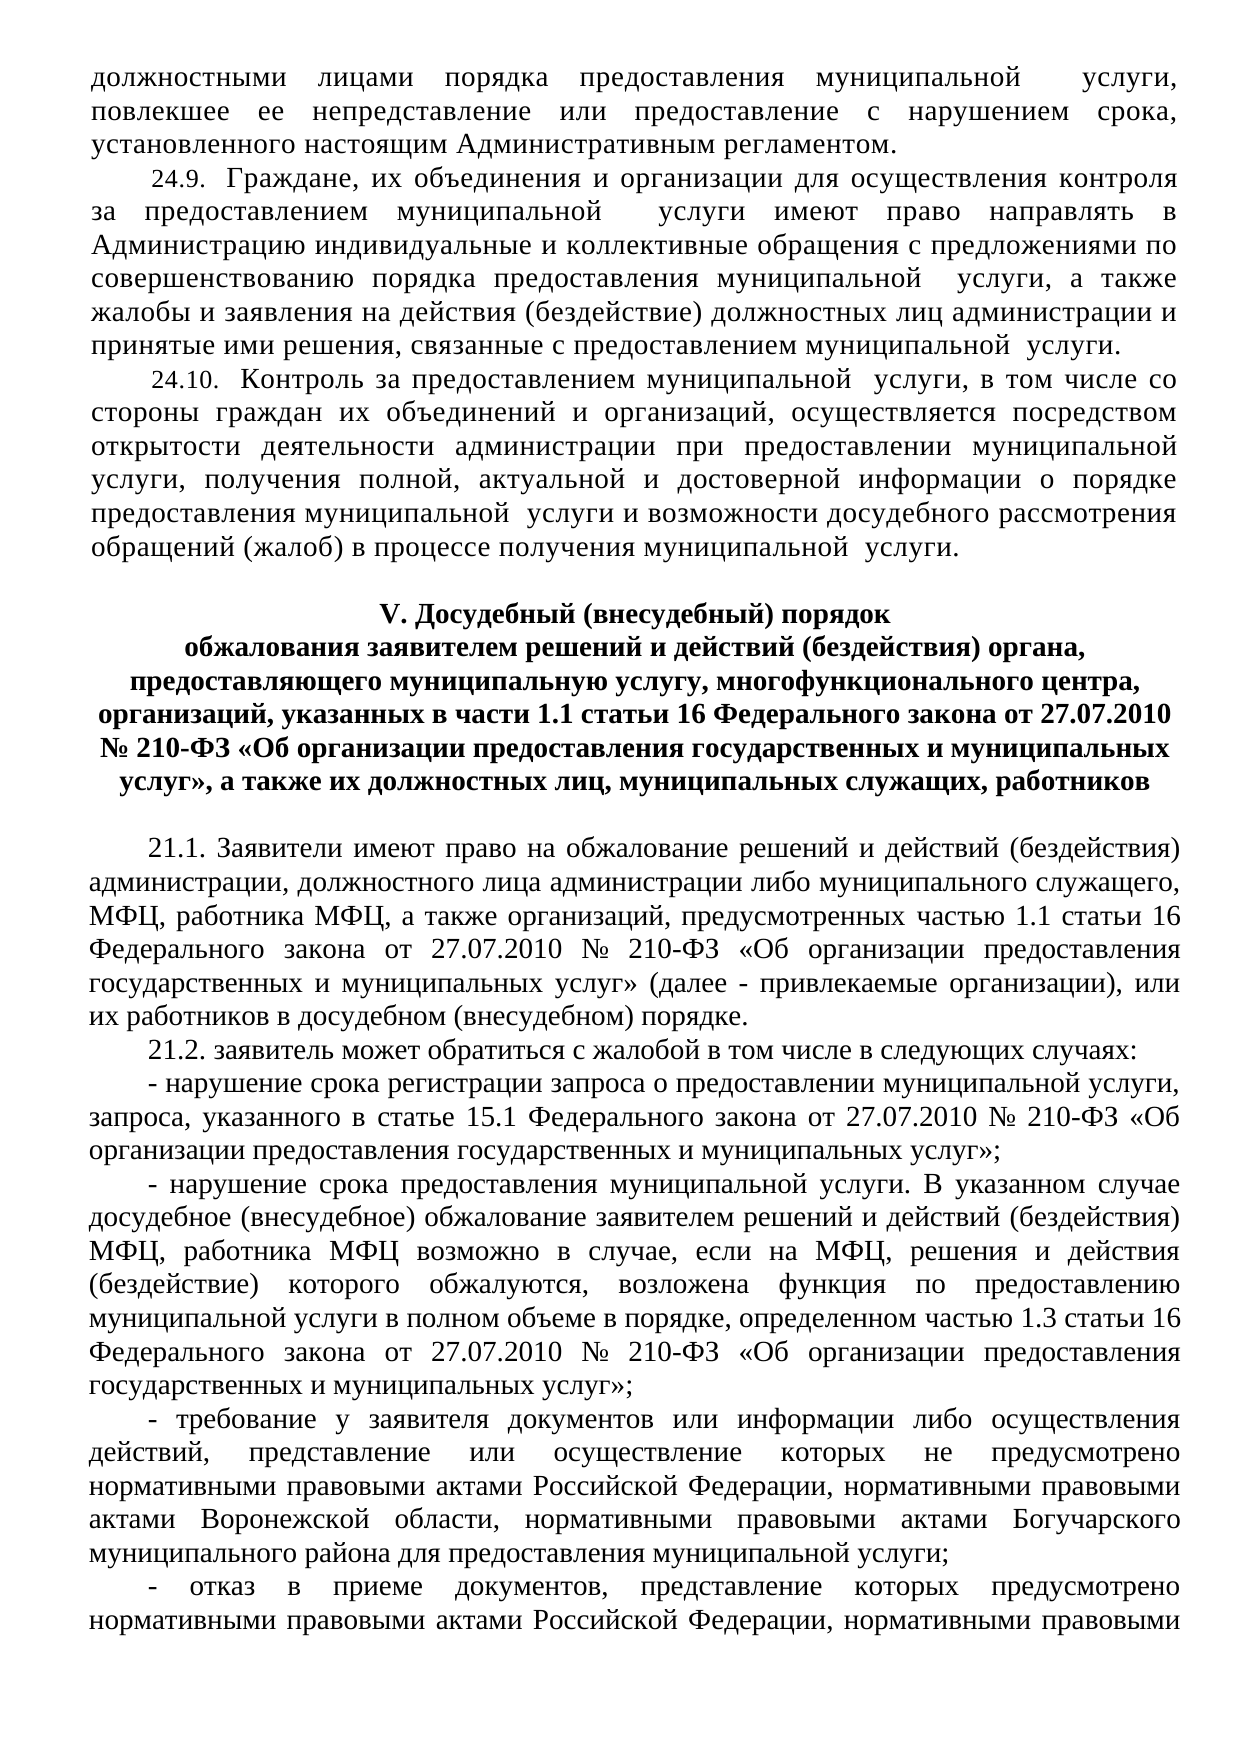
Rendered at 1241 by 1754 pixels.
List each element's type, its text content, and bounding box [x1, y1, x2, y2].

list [91, 59, 1179, 160]
text V. Досудебный (внесудебный) порядок [89, 596, 1181, 629]
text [89, 1568, 1181, 1636]
text - нарушение срока регистрации запроса о предоставлении муниципальной услуги, запроса, указанного в статье 15.1 Федерального закона от 27.07.2010 № 210-ФЗ «Об организации предоставления государственных и муниципальных услуг»; [89, 1065, 1181, 1166]
list Граждане, их объединения и организации для осуществления контроля за предоставлением муниципальной услуги имеют право направлять в Администрацию индивидуальные и коллективные обращения с предложениями по совершенствованию порядка предоставления муниципальной услуги, а также жалобы и заявления на действия (бездействие) должностных лиц администрации и принятые ими решения, связанные с предоставлением муниципальной услуги. [91, 160, 1179, 361]
list Контроль за предоставлением муниципальной услуги, в том числе со стороны граждан их объединений и организаций, осуществляется посредством открытости деятельности администрации при предоставлении муниципальной услуги, получения полной, актуальной и достоверной информации о порядке предоставления муниципальной услуги и возможности досудебного рассмотрения обращений (жалоб) в процессе получения муниципальной услуги. [91, 361, 1179, 562]
text обжалования заявителем решений и действий (бездействия) органа, предоставляющего муниципальную услугу, многофункционального центра, организаций, указанных в части 1.1 статьи 16 Федерального закона от 27.07.2010 № 210-ФЗ «Об организации предоставления государственных и муниципальных услуг», а также их должностных лиц, муниципальных служащих, работников [89, 629, 1181, 797]
text 21.2. заявитель может обратиться с жалобой в том числе в следующих случаях: [89, 1032, 1181, 1065]
text - требование у заявителя документов или информации либо осуществления действий, представление или осуществление которых не предусмотрено нормативными правовыми актами Российской Федерации, нормативными правовыми актами Воронежской области, нормативными правовыми актами Богучарского муниципального района для предоставления муниципальной услуги; [89, 1401, 1181, 1568]
text 21.1. Заявители имеют право на обжалование решений и действий (бездействия) администрации, должностного лица администрации либо муниципального служащего, МФЦ, работника МФЦ, а также организаций, предусмотренных частью 1.1 статьи 16 Федерального закона от 27.07.2010 № 210-ФЗ «Об организации предоставления государственных и муниципальных услуг» (далее - привлекаемые организации), или их работников в досудебном (внесудебном) порядке. [89, 831, 1181, 1032]
text - нарушение срока предоставления муниципальной услуги. В указанном случае досудебное (внесудебное) обжалование заявителем решений и действий (бездействия) МФЦ, работника МФЦ возможно в случае, если на МФЦ, решения и действия (бездействие) которого обжалуются, возложена функция по предоставлению муниципальной услуги в полном объеме в порядке, определенном частью 1.3 статьи 16 Федерального закона от 27.07.2010 № 210-ФЗ «Об организации предоставления государственных и муниципальных услуг»; [89, 1166, 1181, 1401]
